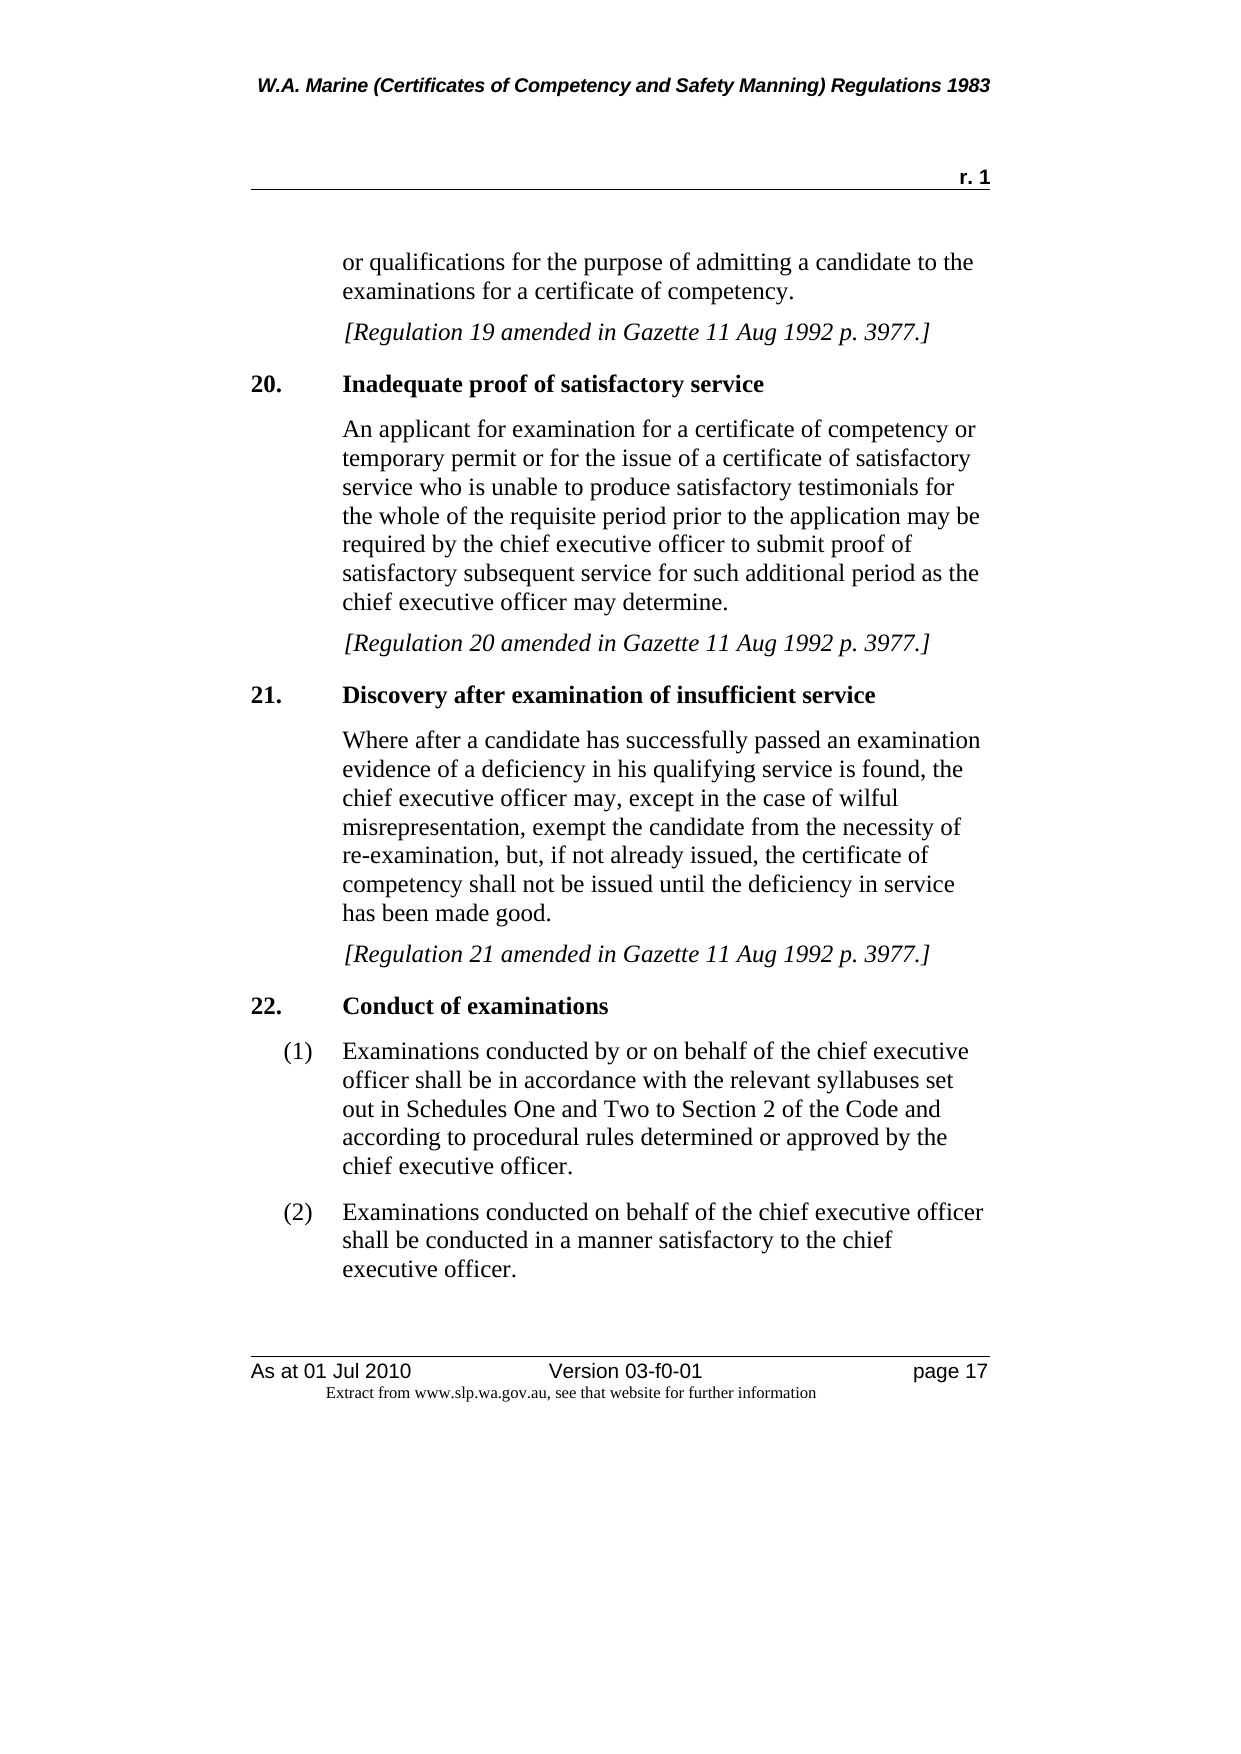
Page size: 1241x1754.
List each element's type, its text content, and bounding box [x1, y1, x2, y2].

subtitle 20. Inadequate proof of satisfactory service [251, 369, 990, 398]
subtitle 22. Conduct of examinations [251, 991, 990, 1019]
text An applicant for examination for a certificate of competency or temporary permit or for the issue of a certificate of satisfactory service who is unable to produce satisfactory testimonials for the whole of the requisite period prior to the application may be required by the chief executive officer to submit proof of satisfactory subsequent service for such additional period as the chief executive officer may determine. [251, 414, 990, 616]
text [Regulation 21 amended in Gazette 11 Aug 1992 p. 3977.] [251, 939, 990, 968]
text [Regulation 20 amended in Gazette 11 Aug 1992 p. 3977.] [251, 628, 990, 657]
text (1) Examinations conducted by or on behalf of the chief executive officer shall be in accordance with the relevant syllabuses set out in Schedules One and Two to Section 2 of the Code and according to procedural rules determined or approved by the chief executive officer. [251, 1036, 990, 1180]
subtitle 21. Discovery after examination of insufficient service [251, 680, 990, 709]
text [Regulation 19 amended in Gazette 11 Aug 1992 p. 3977.] [251, 317, 990, 346]
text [251, 247, 990, 305]
text (2) Examinations conducted on behalf of the chief executive officer shall be conducted in a manner satisfactory to the chief executive officer. [251, 1197, 990, 1283]
text Where after a candidate has successfully passed an examination evidence of a deficiency in his qualifying service is found, the chief executive officer may, except in the case of wilful misrepresentation, exempt the candidate from the necessity of re-examination, but, if not already issued, the certificate of competency shall not be issued until the deficiency in service has been made good. [251, 725, 990, 927]
